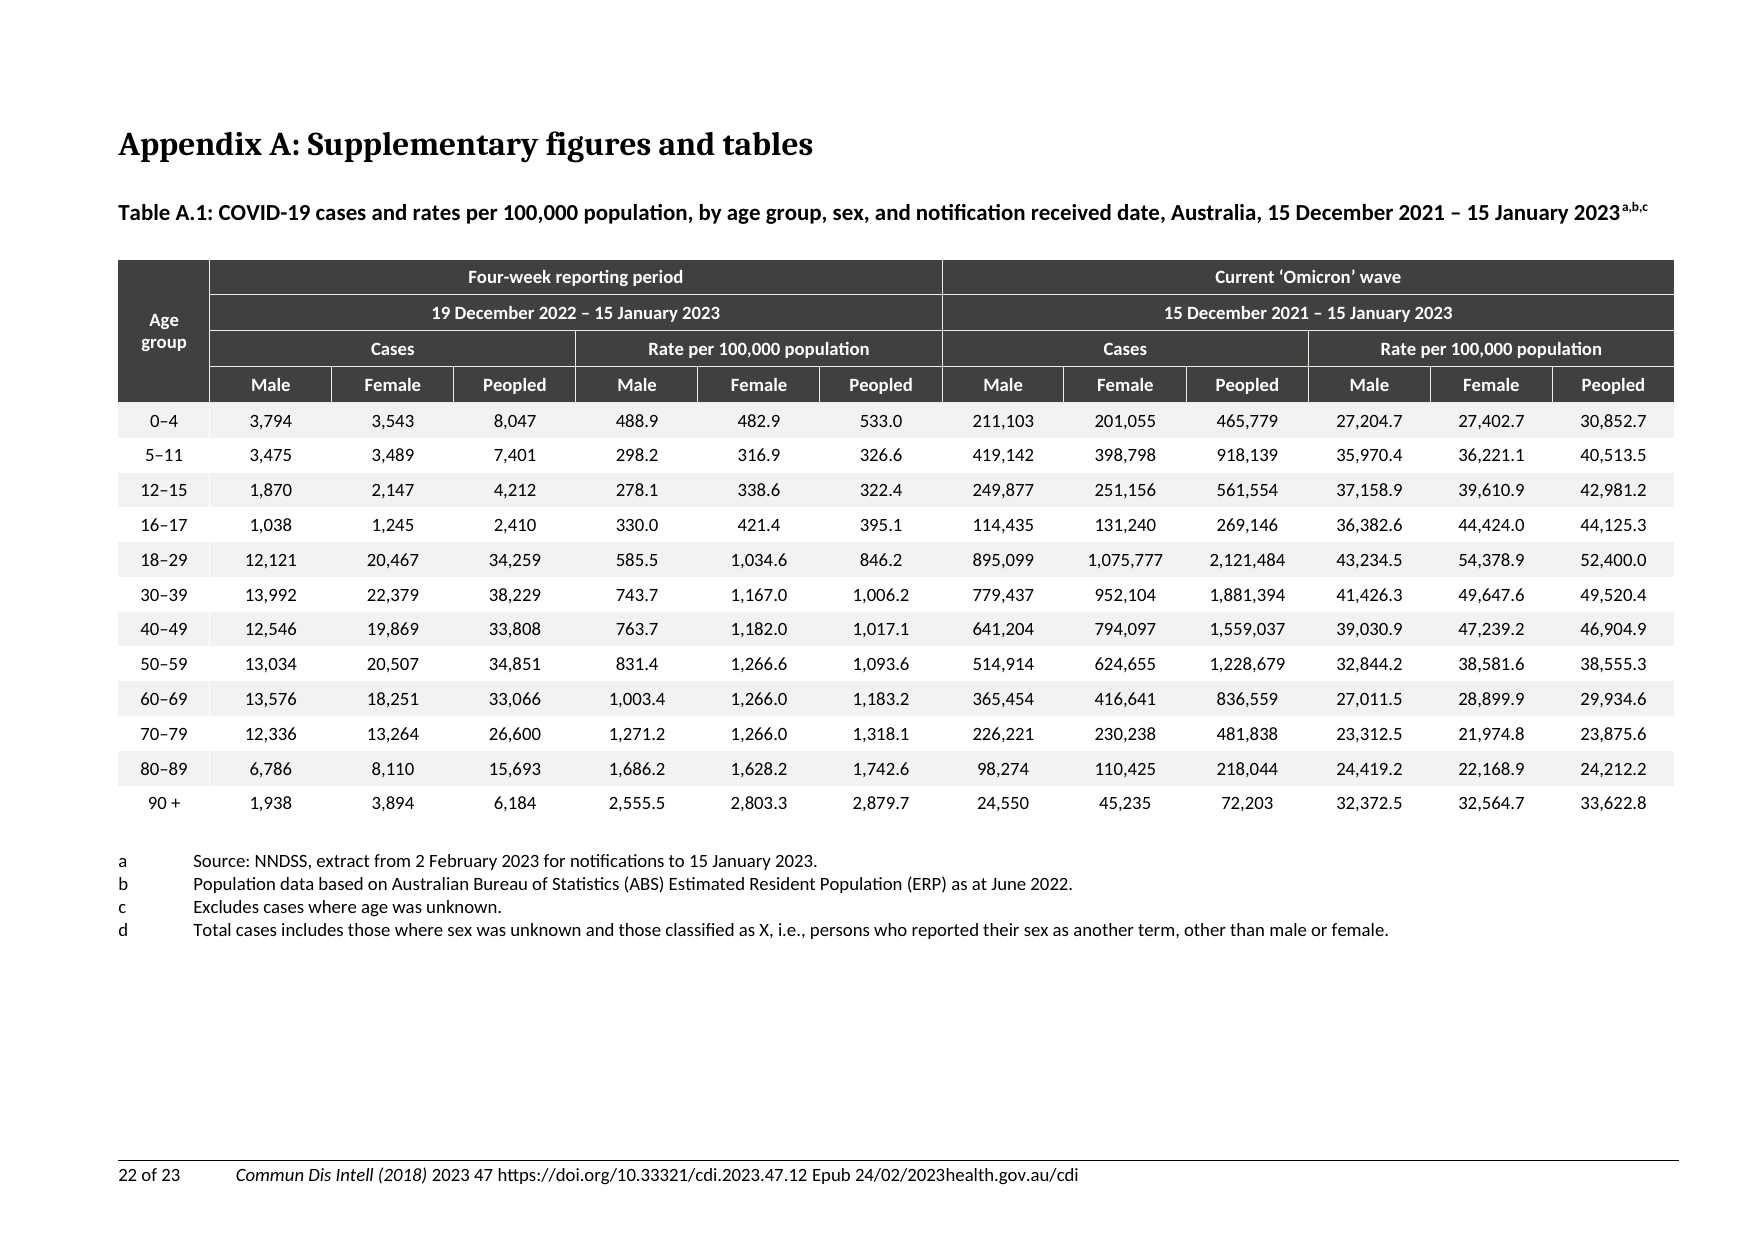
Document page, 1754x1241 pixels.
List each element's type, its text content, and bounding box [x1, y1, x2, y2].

table_cell 39,610.9 [1430, 473, 1552, 507]
table_cell Rate per 100,000 population [1309, 331, 1674, 366]
table_cell 12–15 [118, 473, 209, 507]
table_cell 3,894 [332, 786, 454, 820]
table_cell 42,981.2 [1552, 473, 1674, 507]
table_cell Peopled [1187, 367, 1308, 402]
table_cell Female [332, 367, 453, 402]
table_cell 561,554 [1186, 473, 1308, 507]
table_cell 330.0 [576, 507, 698, 542]
table_cell 6,184 [454, 786, 576, 820]
table_cell 1,938 [210, 786, 332, 820]
table_cell Cases [210, 331, 575, 366]
table_cell 12,336 [210, 716, 332, 751]
table_cell 46,904.9 [1552, 612, 1674, 646]
text d Total cases includes those where sex was unknown and those classified as X, i.e., persons who reported their sex as another term, other than male or female. [118, 918, 1679, 941]
table_cell 1,038 [210, 507, 332, 542]
table_cell 15,693 [454, 751, 576, 786]
subtitle Appendix A: Supplementary figures and tables [118, 125, 1679, 163]
table_cell 5–11 [118, 438, 209, 472]
table_cell 72,203 [1186, 786, 1308, 820]
table_cell 278.1 [576, 473, 698, 507]
table_cell 465,779 [1186, 403, 1308, 438]
table_cell 1,183.2 [820, 681, 942, 716]
table_cell Peopled [1553, 367, 1674, 402]
table_cell 836,559 [1186, 681, 1308, 716]
table_cell 1,266.0 [698, 716, 820, 751]
table_header Age group [118, 260, 209, 402]
table_cell 1,006.2 [820, 577, 942, 612]
table_cell 40–49 [118, 612, 209, 646]
table_cell 2,121,484 [1186, 542, 1308, 577]
table_cell 4,212 [454, 473, 576, 507]
table_cell 30–39 [118, 577, 209, 612]
table_cell 19,869 [332, 612, 454, 646]
text a Source: NNDSS, extract from 2 February 2023 for notifications to 15 January 2023. [118, 849, 1679, 872]
table_cell Male [576, 367, 697, 402]
table_cell 114,435 [942, 507, 1064, 542]
table_cell 2,879.7 [820, 786, 942, 820]
table_cell 1,271.2 [576, 716, 698, 751]
table_cell 482.9 [698, 403, 820, 438]
table_cell 779,437 [942, 577, 1064, 612]
table_cell 326.6 [820, 438, 942, 472]
table_cell Female [1064, 367, 1186, 402]
table_cell 514,914 [942, 646, 1064, 681]
table_cell 70–79 [118, 716, 209, 751]
table_cell 36,382.6 [1308, 507, 1430, 542]
table_cell 338.6 [698, 473, 820, 507]
table_cell 33,622.8 [1552, 786, 1674, 820]
table_cell 298.2 [576, 438, 698, 472]
table_cell 38,229 [454, 577, 576, 612]
table_cell 488.9 [576, 403, 698, 438]
table_cell 23,312.5 [1308, 716, 1430, 751]
table_cell Peopled [820, 367, 942, 402]
table_cell 218,044 [1186, 751, 1308, 786]
table_cell 226,221 [942, 716, 1064, 751]
table_cell 481,838 [1186, 716, 1308, 751]
table_cell 743.7 [576, 577, 698, 612]
table_cell 44,424.0 [1430, 507, 1552, 542]
table_cell Cases [943, 331, 1308, 366]
table_cell 585.5 [576, 542, 698, 577]
table_cell 18,251 [332, 681, 454, 716]
table_cell 1,266.6 [698, 646, 820, 681]
table_cell 18–29 [118, 542, 209, 577]
table_cell 34,259 [454, 542, 576, 577]
table_cell 32,844.2 [1308, 646, 1430, 681]
table_cell Peopled [454, 367, 575, 402]
table_cell 7,401 [454, 438, 576, 472]
table_cell 22,379 [332, 577, 454, 612]
table_cell 34,851 [454, 646, 576, 681]
table_cell 1,245 [332, 507, 454, 542]
table_cell 952,104 [1064, 577, 1186, 612]
table_cell 24,550 [942, 786, 1064, 820]
table_cell 29,934.6 [1552, 681, 1674, 716]
table_cell 54,378.9 [1430, 542, 1552, 577]
table_cell 8,047 [454, 403, 576, 438]
table_cell Female [698, 367, 819, 402]
table_cell 19 December 2022 – 15 January 2023 [210, 295, 942, 330]
table_cell 13,034 [210, 646, 332, 681]
table_cell 50–59 [118, 646, 209, 681]
table_cell 41,426.3 [1308, 577, 1430, 612]
table_cell 1,628.2 [698, 751, 820, 786]
table_cell 1,093.6 [820, 646, 942, 681]
table_cell 533.0 [820, 403, 942, 438]
table_cell 110,425 [1064, 751, 1186, 786]
table_cell 1,742.6 [820, 751, 942, 786]
table_cell 6,786 [210, 751, 332, 786]
table_cell 98,274 [942, 751, 1064, 786]
table_cell Male [943, 367, 1063, 402]
table_cell 27,402.7 [1430, 403, 1552, 438]
table_cell 1,034.6 [698, 542, 820, 577]
text b Population data based on Australian Bureau of Statistics (ABS) Estimated Resident Population (ERP) as at June 2022. [118, 872, 1679, 895]
table_cell 1,075,777 [1064, 542, 1186, 577]
table_cell 3,475 [210, 438, 332, 472]
table_header Current ‘Omicron’ wave [943, 260, 1674, 294]
table_cell 3,489 [332, 438, 454, 472]
table_cell 44,125.3 [1552, 507, 1674, 542]
table_cell 40,513.5 [1552, 438, 1674, 472]
table_cell 12,546 [210, 612, 332, 646]
table_cell 23,875.6 [1552, 716, 1674, 751]
table_cell 131,240 [1064, 507, 1186, 542]
table_cell 2,803.3 [698, 786, 820, 820]
table_cell Male [210, 367, 331, 402]
table_cell 13,264 [332, 716, 454, 751]
table_cell 395.1 [820, 507, 942, 542]
table_cell 1,266.0 [698, 681, 820, 716]
table_cell 1,167.0 [698, 577, 820, 612]
table_cell 763.7 [576, 612, 698, 646]
table_cell 846.2 [820, 542, 942, 577]
table_cell 1,003.4 [576, 681, 698, 716]
table_cell 80–89 [118, 751, 209, 786]
table_cell 60–69 [118, 681, 209, 716]
table_cell 52,400.0 [1552, 542, 1674, 577]
table_cell 416,641 [1064, 681, 1186, 716]
table_cell 22,168.9 [1430, 751, 1552, 786]
table_cell 20,467 [332, 542, 454, 577]
table_cell 35,970.4 [1308, 438, 1430, 472]
table_cell 2,555.5 [576, 786, 698, 820]
table_cell 201,055 [1064, 403, 1186, 438]
table_cell 3,543 [332, 403, 454, 438]
table_header Four-week reporting period [210, 260, 942, 294]
table_cell 49,520.4 [1552, 577, 1674, 612]
table_cell 641,204 [942, 612, 1064, 646]
table_cell 20,507 [332, 646, 454, 681]
table_cell 918,139 [1186, 438, 1308, 472]
table_cell 0–4 [118, 403, 209, 438]
table_cell 43,234.5 [1308, 542, 1430, 577]
table_cell 13,992 [210, 577, 332, 612]
table_cell 38,555.3 [1552, 646, 1674, 681]
table_cell 24,419.2 [1308, 751, 1430, 786]
table_cell 421.4 [698, 507, 820, 542]
text Table A.1: COVID-19 cases and rates per 100,000 population, by age group, sex, and notification received date, Australia, 15 December 2021 – 15 January 2023a,b,c [118, 198, 1679, 226]
table_cell 90 + [118, 786, 209, 820]
table_cell 249,877 [942, 473, 1064, 507]
table_cell 28,899.9 [1430, 681, 1552, 716]
table_cell 2,410 [454, 507, 576, 542]
table_cell 1,870 [210, 473, 332, 507]
table_cell 38,581.6 [1430, 646, 1552, 681]
table_cell Male [1309, 367, 1430, 402]
table_cell 1,017.1 [820, 612, 942, 646]
table_cell 624,655 [1064, 646, 1186, 681]
table_cell 45,235 [1064, 786, 1186, 820]
table_cell 322.4 [820, 473, 942, 507]
table_cell 230,238 [1064, 716, 1186, 751]
text c Excludes cases where age was unknown. [118, 895, 1679, 918]
table_cell 2,147 [332, 473, 454, 507]
table_cell 49,647.6 [1430, 577, 1552, 612]
table_cell 30,852.7 [1552, 403, 1674, 438]
table_cell 1,686.2 [576, 751, 698, 786]
table_cell 26,600 [454, 716, 576, 751]
table_cell 1,318.1 [820, 716, 942, 751]
table_cell 831.4 [576, 646, 698, 681]
table_cell 316.9 [698, 438, 820, 472]
table_cell 47,239.2 [1430, 612, 1552, 646]
table_cell 269,146 [1186, 507, 1308, 542]
table_cell 1,881,394 [1186, 577, 1308, 612]
table_cell 32,564.7 [1430, 786, 1552, 820]
table_cell 36,221.1 [1430, 438, 1552, 472]
table_cell 8,110 [332, 751, 454, 786]
table_cell 33,808 [454, 612, 576, 646]
table_cell 794,097 [1064, 612, 1186, 646]
table_cell 27,204.7 [1308, 403, 1430, 438]
table_cell 251,156 [1064, 473, 1186, 507]
table_cell 13,576 [210, 681, 332, 716]
table_cell 419,142 [942, 438, 1064, 472]
table_cell 398,798 [1064, 438, 1186, 472]
table_cell 211,103 [942, 403, 1064, 438]
table_cell 39,030.9 [1308, 612, 1430, 646]
table_cell Female [1431, 367, 1552, 402]
table_cell 33,066 [454, 681, 576, 716]
table_cell 1,559,037 [1186, 612, 1308, 646]
table_cell 15 December 2021 – 15 January 2023 [943, 295, 1674, 330]
table_cell 37,158.9 [1308, 473, 1430, 507]
table_cell 895,099 [942, 542, 1064, 577]
table_cell 1,228,679 [1186, 646, 1308, 681]
table_cell 27,011.5 [1308, 681, 1430, 716]
table_cell 24,212.2 [1552, 751, 1674, 786]
table_cell 365,454 [942, 681, 1064, 716]
table_cell 32,372.5 [1308, 786, 1430, 820]
table_cell Rate per 100,000 population [576, 331, 942, 366]
table_cell 12,121 [210, 542, 332, 577]
table_cell 1,182.0 [698, 612, 820, 646]
table_cell 3,794 [210, 403, 332, 438]
table_cell 21,974.8 [1430, 716, 1552, 751]
table_cell 16–17 [118, 507, 209, 542]
